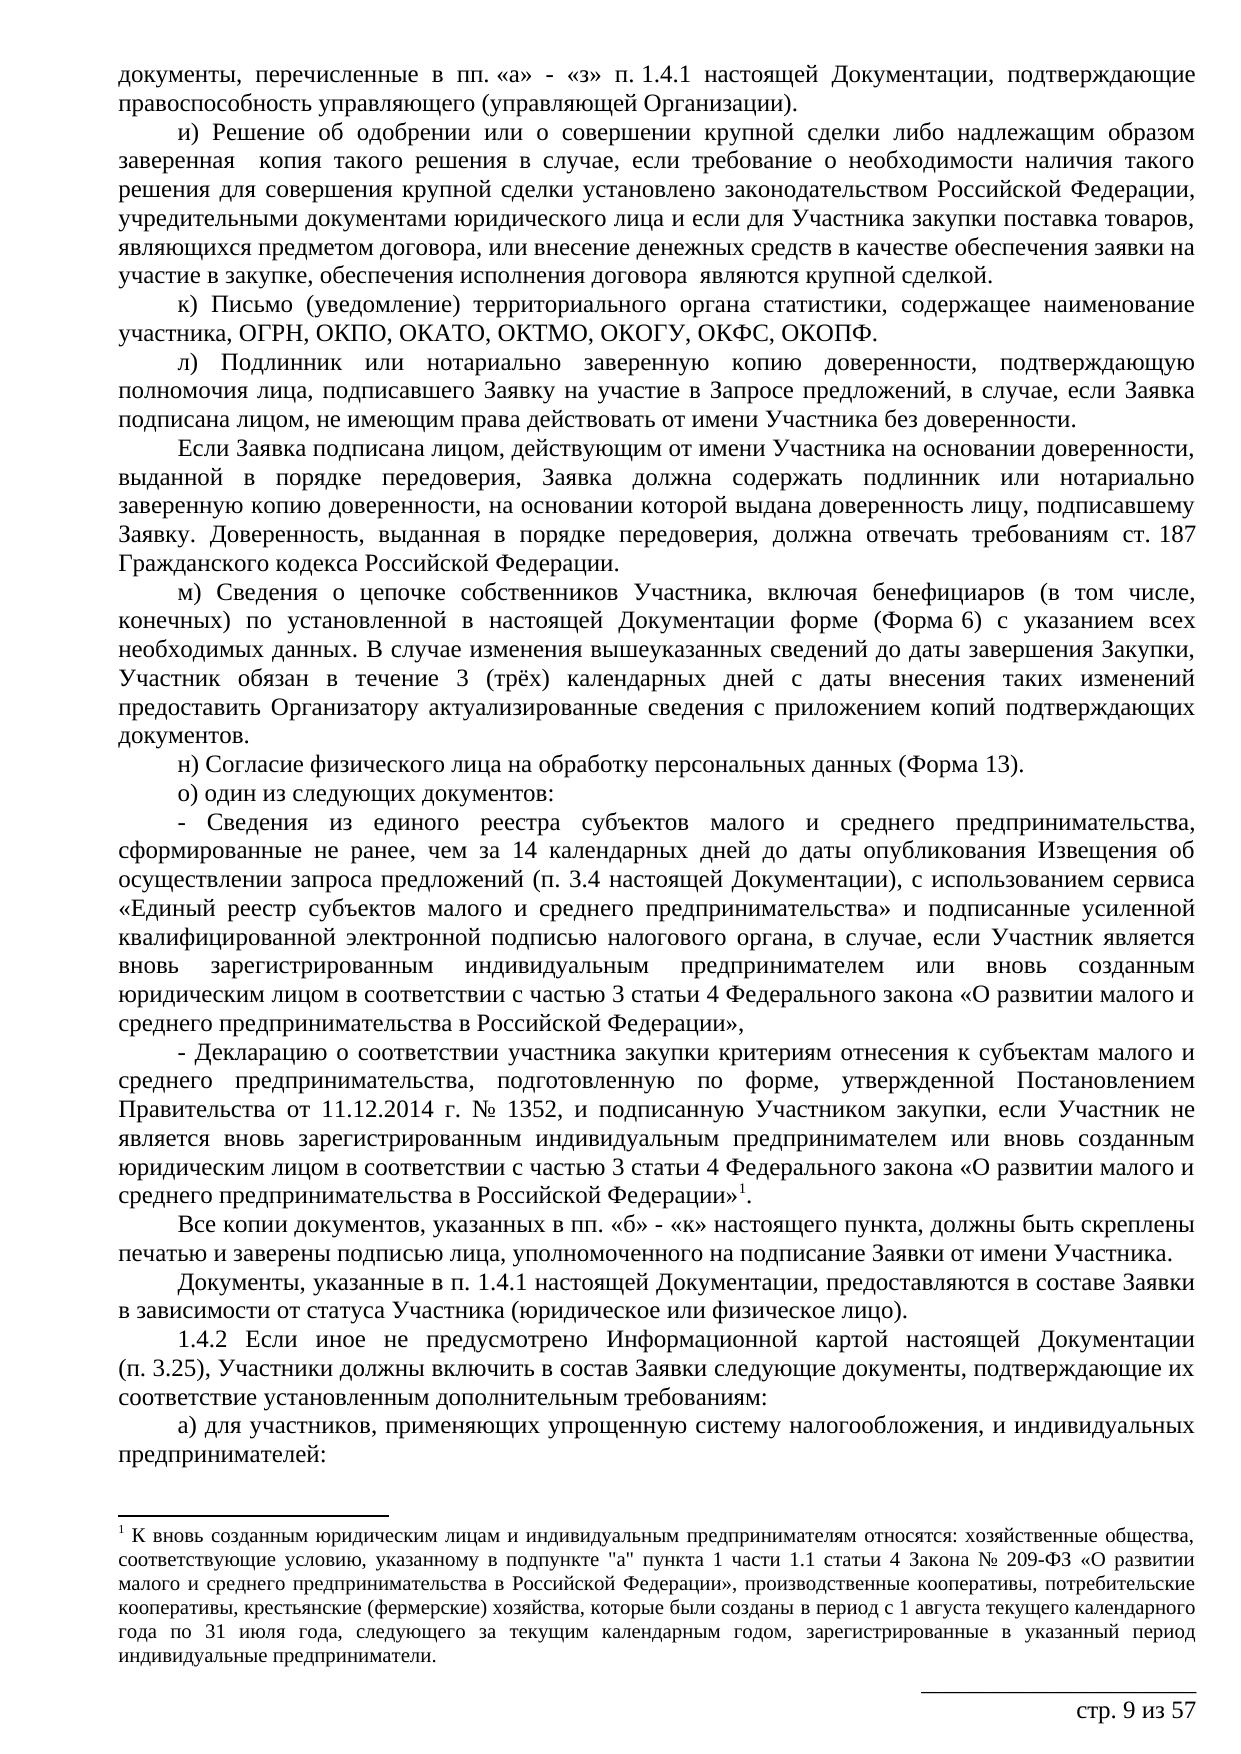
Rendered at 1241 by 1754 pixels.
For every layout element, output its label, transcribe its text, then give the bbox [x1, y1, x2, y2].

text - Сведения из единого реестра субъектов малого и среднего предпринимательства, сформированные не ранее, чем за 14 календарных дней до даты опубликования Извещения об осуществлении запроса предложений (п. 3.4 настоящей Документации), с использованием сервиса «Единый реестр субъектов малого и среднего предпринимательства» и подписанные усиленной квалифицированной электронной подписью налогового органа, в случае, если Участник является вновь зарегистрированным индивидуальным предпринимателем или вновь созданным юридическим лицом в соответствии с частью 3 статьи 4 Федерального закона «О развитии малого и среднего предпринимательства в Российской Федерации», [118, 807, 1196, 1037]
text Все копии документов, указанных в пп. «б» - «к» настоящего пункта, должны быть скреплены печатью и заверены подписью лица, уполномоченного на подписание Заявки от имени Участника. [118, 1209, 1196, 1267]
text м) Сведения о цепочке собственников Участника, включая бенефициаров (в том числе, конечных) по установленной в настоящей Документации форме (Форма 6) с указанием всех необходимых данных. В случае изменения вышеуказанных сведений до даты завершения Закупки, Участник обязан в течение 3 (трёх) календарных дней с даты внесения таких изменений предоставить Организатору актуализированные сведения с приложением копий подтверждающих документов. [118, 577, 1196, 749]
text л) Подлинник или нотариально заверенную копию доверенности, подтверждающую полномочия лица, подписавшего Заявку на участие в Запросе предложений, в случае, если Заявка подписана лицом, не имеющим права действовать от имени Участника без доверенности. [118, 347, 1196, 433]
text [118, 59, 1196, 117]
text а) для участников, применяющих упрощенную систему налогообложения, и индивидуальных предпринимателей: [118, 1410, 1196, 1468]
text и) Решение об одобрении или о совершении крупной сделки либо надлежащим образом заверенная копия такого решения в случае, если требование о необходимости наличия такого решения для совершения крупной сделки установлено законодательством Российской Федерации, учредительными документами юридического лица и если для Участника закупки поставка товаров, являющихся предметом договора, или внесение денежных средств в качестве обеспечения заявки на участие в закупке, обеспечения исполнения договора являются крупной сделкой. [118, 117, 1196, 289]
text Документы, указанные в п. 1.4.1 настоящей Документации, предоставляются в составе Заявки в зависимости от статуса Участника (юридическое или физическое лицо). [118, 1267, 1196, 1324]
text о) один из следующих документов: [118, 778, 1196, 807]
text к) Письмо (уведомление) территориального органа статистики, содержащее наименование участника, ОГРН, ОКПО, ОКАТО, ОКТМО, ОКОГУ, ОКФС, ОКОПФ. [118, 289, 1196, 347]
text н) Согласие физического лица на обработку персональных данных (Форма 13). [118, 749, 1196, 778]
text 1.4.2 Если иное не предусмотрено Информационной картой настоящей Документации (п. 3.25), Участники должны включить в состав Заявки следующие документы, подтверждающие их соответствие установленным дополнительным требованиям: [118, 1324, 1196, 1410]
text Если Заявка подписана лицом, действующим от имени Участника на основании доверенности, выданной в порядке передоверия, Заявка должна содержать подлинник или нотариально заверенную копию доверенности, на основании которой выдана доверенность лицу, подписавшему Заявку. Доверенность, выданная в порядке передоверия, должна отвечать требованиям ст. 187 Гражданского кодекса Российской Федерации. [118, 433, 1196, 577]
text - Декларацию о соответствии участника закупки критериям отнесения к субъектам малого и среднего предпринимательства, подготовленную по форме, утвержденной Постановлением Правительства от 11.12.2014 г. № 1352, и подписанную Участником закупки, если Участник не является вновь зарегистрированным индивидуальным предпринимателем или вновь созданным юридическим лицом в соответствии с частью 3 статьи 4 Федерального закона «О развитии малого и среднего предпринимательства в Российской Федерации». [118, 1037, 1196, 1209]
